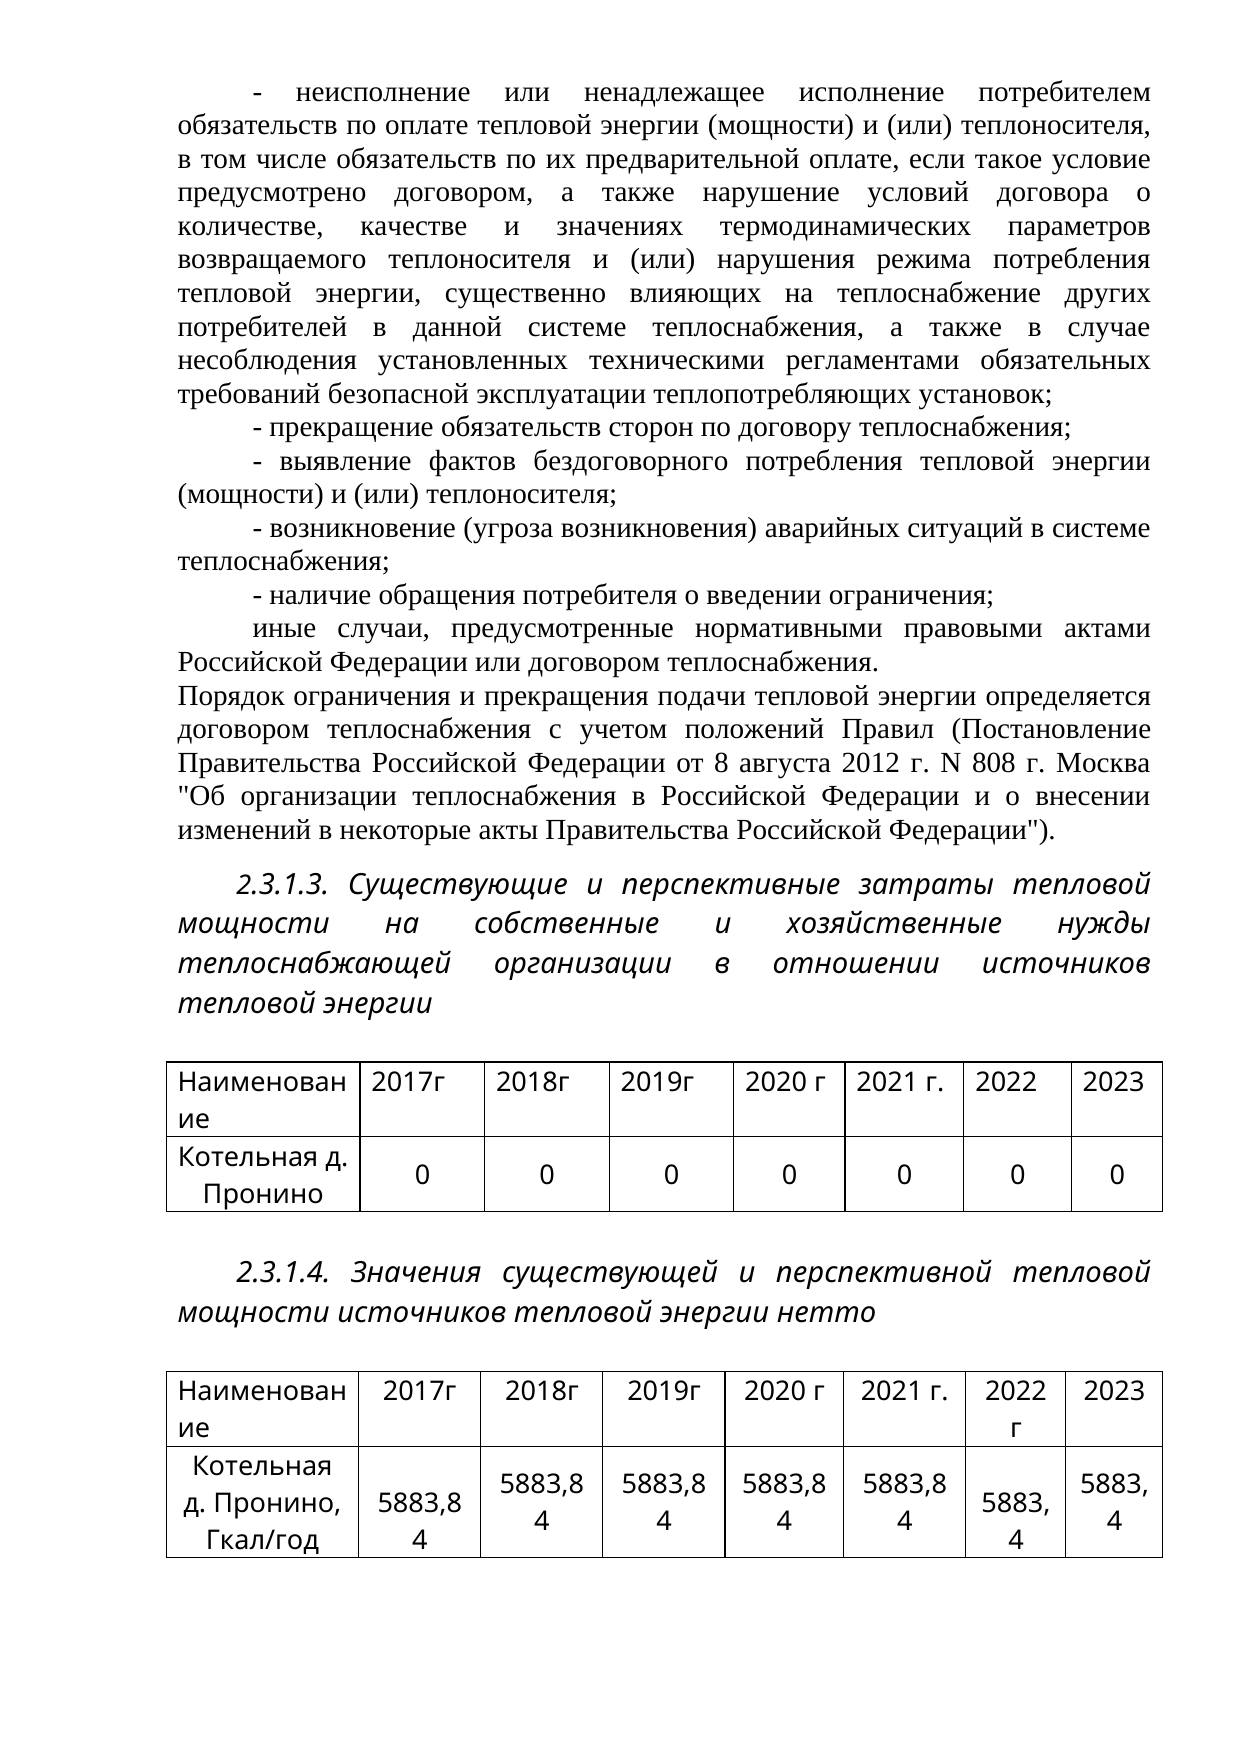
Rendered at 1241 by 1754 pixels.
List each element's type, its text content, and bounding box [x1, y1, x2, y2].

text иные случаи, предусмотренные нормативными правовыми актами Российской Федерации или договором теплоснабжения. [177, 611, 1152, 678]
table_cell 5883,84 [844, 1447, 965, 1557]
subtitle Порядок ограничения и прекращения подачи тепловой энергии определяется договором теплоснабжения с учетом положений Правил (Постановление Правительства Российской Федерации от 8 августа 2012 г. N 808 г. Москва "Об организации теплоснабжения в Российской Федерации и о внесении изменений в некоторые акты Правительства Российской Федерации"). [177, 678, 1152, 845]
table_header 2019г [603, 1372, 724, 1446]
table_header 2022 [964, 1063, 1071, 1136]
table_header 2021 г. [844, 1372, 965, 1446]
table_cell 0 [1072, 1137, 1162, 1211]
table_header Наименование [167, 1372, 358, 1446]
text - выявление фактов бездоговорного потребления тепловой энергии (мощности) и (или) теплоносителя; [177, 443, 1152, 510]
table_header Наименование [167, 1063, 359, 1136]
table_cell Котельная д. Пронино, Гкал/год [167, 1447, 358, 1557]
table_cell 5883,84 [359, 1447, 480, 1557]
table_cell 0 [485, 1137, 609, 1211]
table_cell 5883,84 [603, 1447, 724, 1557]
table_header 2019г [610, 1063, 733, 1136]
text - неисполнение или ненадлежащее исполнение потребителем обязательств по оплате тепловой энергии (мощности) и (или) теплоносителя, в том числе обязательств по их предварительной оплате, если такое условие предусмотрено договором, а также нарушение условий договора о количестве, качестве и значениях термодинамических параметров возвращаемого теплоносителя и (или) нарушения режима потребления тепловой энергии, существенно влияющих на теплоснабжение других потребителей в данной системе теплоснабжения, а также в случае несоблюдения установленных техническими регламентами обязательных требований безопасной эксплуатации теплопотребляющих установок; [177, 74, 1152, 409]
table_cell Котельная д. Пронино [167, 1137, 359, 1211]
table_cell 0 [361, 1137, 484, 1211]
table_header 2021 г. [846, 1063, 963, 1136]
table_header 2020 г [726, 1372, 843, 1446]
table_cell 5883,4 [1066, 1447, 1162, 1557]
table_header 2017г [361, 1063, 484, 1136]
text - наличие обращения потребителя о введении ограничения; [177, 577, 1152, 611]
text 2.3.1.3. Существующие и перспективные затраты тепловой мощности на собственные и хозяйственные нужды теплоснабжающей организации в отношении источников тепловой энергии [177, 863, 1152, 1022]
table_header 2023 [1066, 1372, 1162, 1446]
table_cell 0 [964, 1137, 1071, 1211]
text 2.3.1.4. Значения существующей и перспективной тепловой мощности источников тепловой энергии нетто [177, 1252, 1152, 1331]
table_cell 0 [610, 1137, 733, 1211]
table_header 2017г [359, 1372, 480, 1446]
table_cell 5883,4 [966, 1447, 1065, 1557]
table_header 2018г [481, 1372, 602, 1446]
table_header 2020 г [734, 1063, 844, 1136]
table_header 2022 г [966, 1372, 1065, 1446]
table_cell 5883,84 [726, 1447, 843, 1557]
text - прекращение обязательств сторон по договору теплоснабжения; [177, 409, 1152, 443]
table_header 2018г [485, 1063, 609, 1136]
table_cell 5883,84 [481, 1447, 602, 1557]
table_cell 0 [846, 1137, 963, 1211]
table_cell 0 [734, 1137, 844, 1211]
text - возникновение (угроза возникновения) аварийных ситуаций в системе теплоснабжения; [177, 510, 1152, 577]
table_header 2023 [1072, 1063, 1162, 1136]
